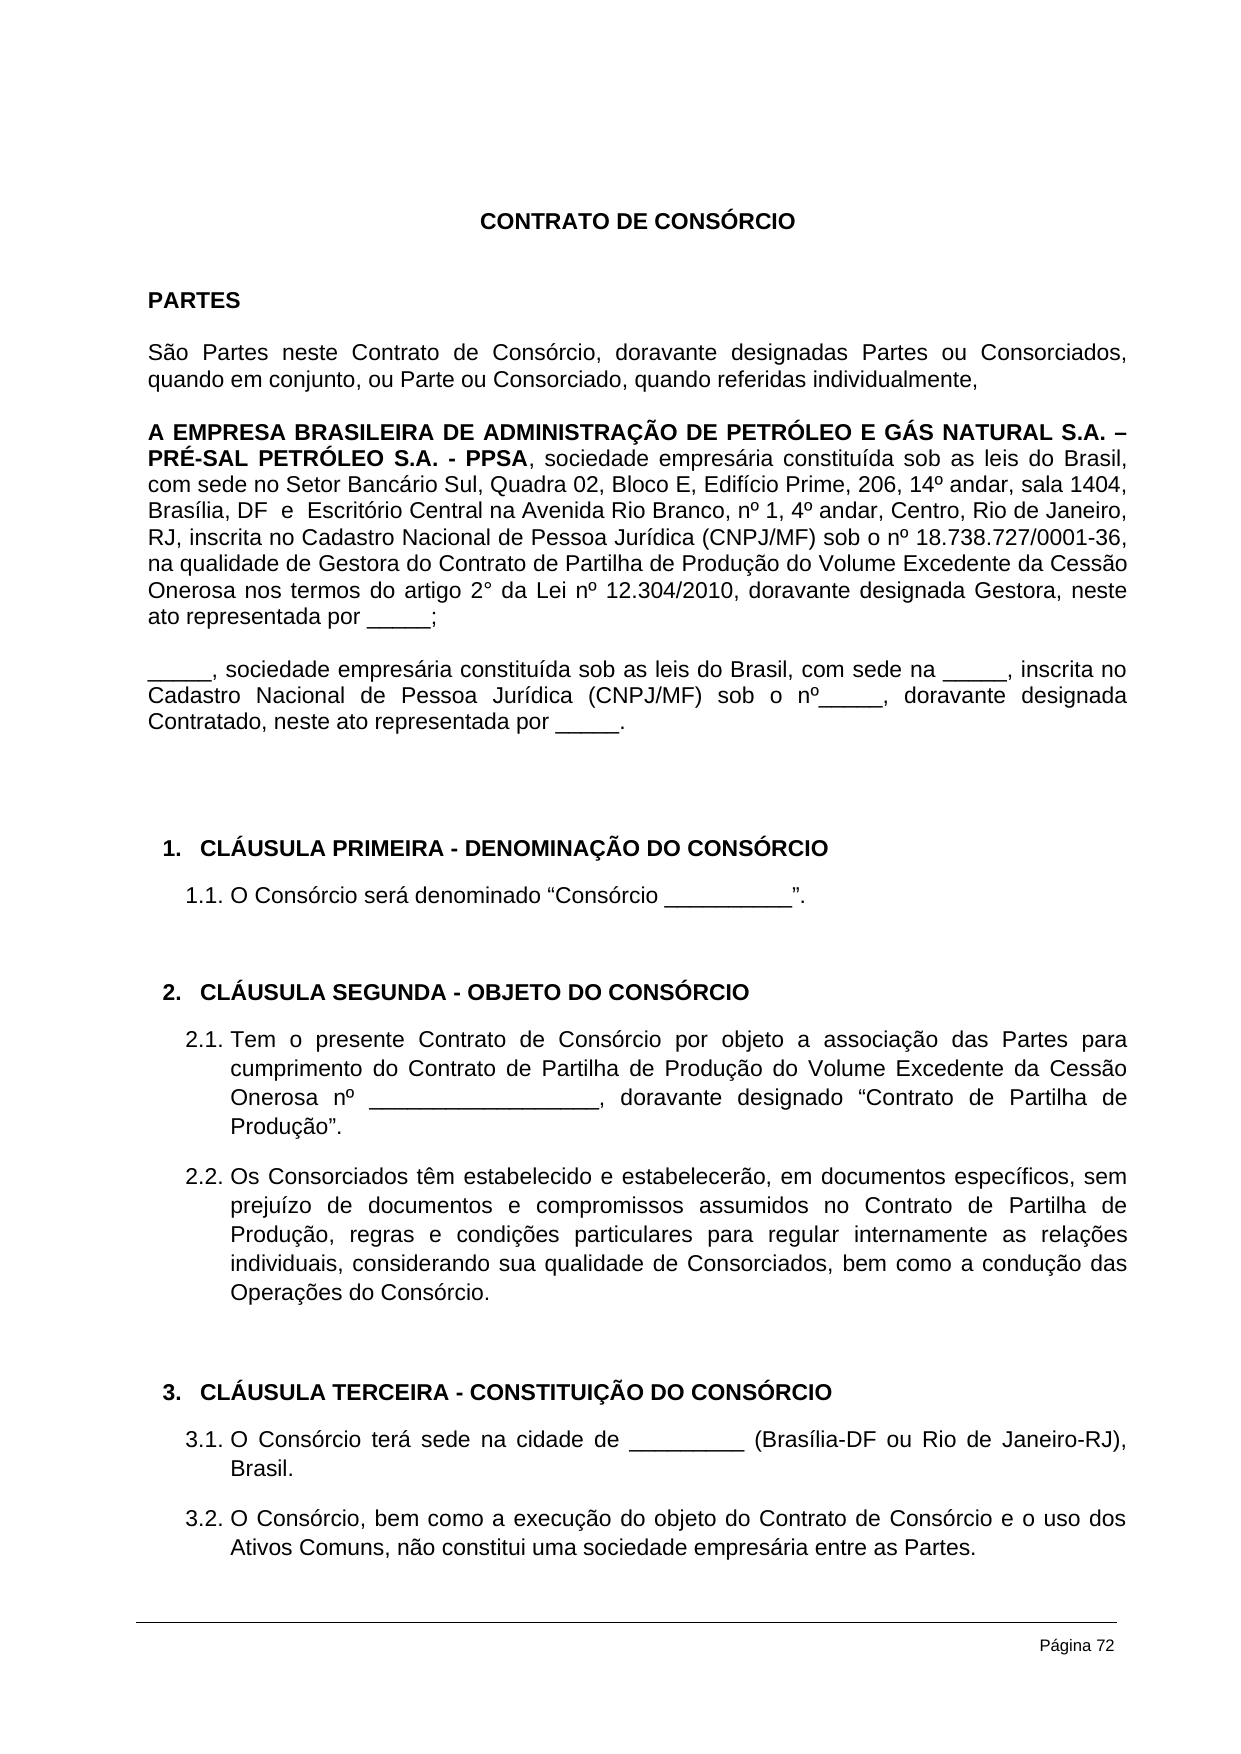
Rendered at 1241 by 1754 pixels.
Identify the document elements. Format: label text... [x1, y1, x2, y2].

list Tem o presente Contrato de Consórcio por objeto a associação das Partes para cumprimento do Contrato de Partilha de Produção do Volume Excedente da Cessão Onerosa nº __________________, doravante designado “Contrato de Partilha de Produção”. [185, 1026, 1128, 1139]
list O Consórcio, bem como a execução do objeto do Contrato de Consórcio e o uso dos Ativos Comuns, não constitui uma sociedade empresária entre as Partes. [185, 1505, 1128, 1561]
text _____, sociedade empresária constituída sob as leis do Brasil, com sede na _____, inscrita no Cadastro Nacional de Pessoa Jurídica (CNPJ/MF) sob o nº_____, doravante designada Contratado, neste ato representada por _____. [148, 656, 1128, 735]
text A EMPRESA BRASILEIRA DE ADMINISTRAÇÃO DE PETRÓLEO E GÁS NATURAL S.A. –PRÉ-SAL PETRÓLEO S.A. - PPSA, sociedade empresária constituída sob as leis do Brasil, com sede no Setor Bancário Sul, Quadra 02, Bloco E, Edifício Prime, 206, 14º andar, sala 1404, Brasília, DF e Escritório Central na Avenida Rio Branco, nº 1, 4º andar, Centro, Rio de Janeiro, RJ, inscrita no Cadastro Nacional de Pessoa Jurídica (CNPJ/MF) sob o nº 18.738.727/0001-36, na qualidade de Gestora do Contrato de Partilha de Produção do Volume Excedente da Cessão Onerosa nos termos do artigo 2° da Lei nº 12.304/2010, doravante designada Gestora, neste ato representada por _____; [148, 418, 1128, 629]
list CLÁUSULA SEGUNDA - OBJETO DO CONSÓRCIO [162, 979, 1128, 1005]
list CLÁUSULA TERCEIRA - CONSTITUIÇÃO DO CONSÓRCIO [162, 1379, 1128, 1406]
list O Consórcio terá sede na cidade de _________ (Brasília-DF ou Rio de Janeiro-RJ), Brasil. [185, 1426, 1128, 1482]
text São Partes neste Contrato de Consórcio, doravante designadas Partes ou Consorciados, quando em conjunto, ou Parte ou Consorciado, quando referidas individualmente, [148, 339, 1128, 392]
list Os Consorciados têm estabelecido e estabelecerão, em documentos específicos, sem prejuízo de documentos e compromissos assumidos no Contrato de Partilha de Produção, regras e condições particulares para regular internamente as relações individuais, considerando sua qualidade de Consorciados, bem como a condução das Operações do Consórcio. [185, 1163, 1128, 1305]
text PARTES [148, 287, 1128, 313]
list O Consórcio será denominado “Consórcio __________”. [185, 882, 1128, 908]
text CONTRATO DE CONSÓRCIO [148, 208, 1128, 234]
list CLÁUSULA PRIMEIRA - DENOMINAÇÃO DO CONSÓRCIO [162, 834, 1128, 861]
